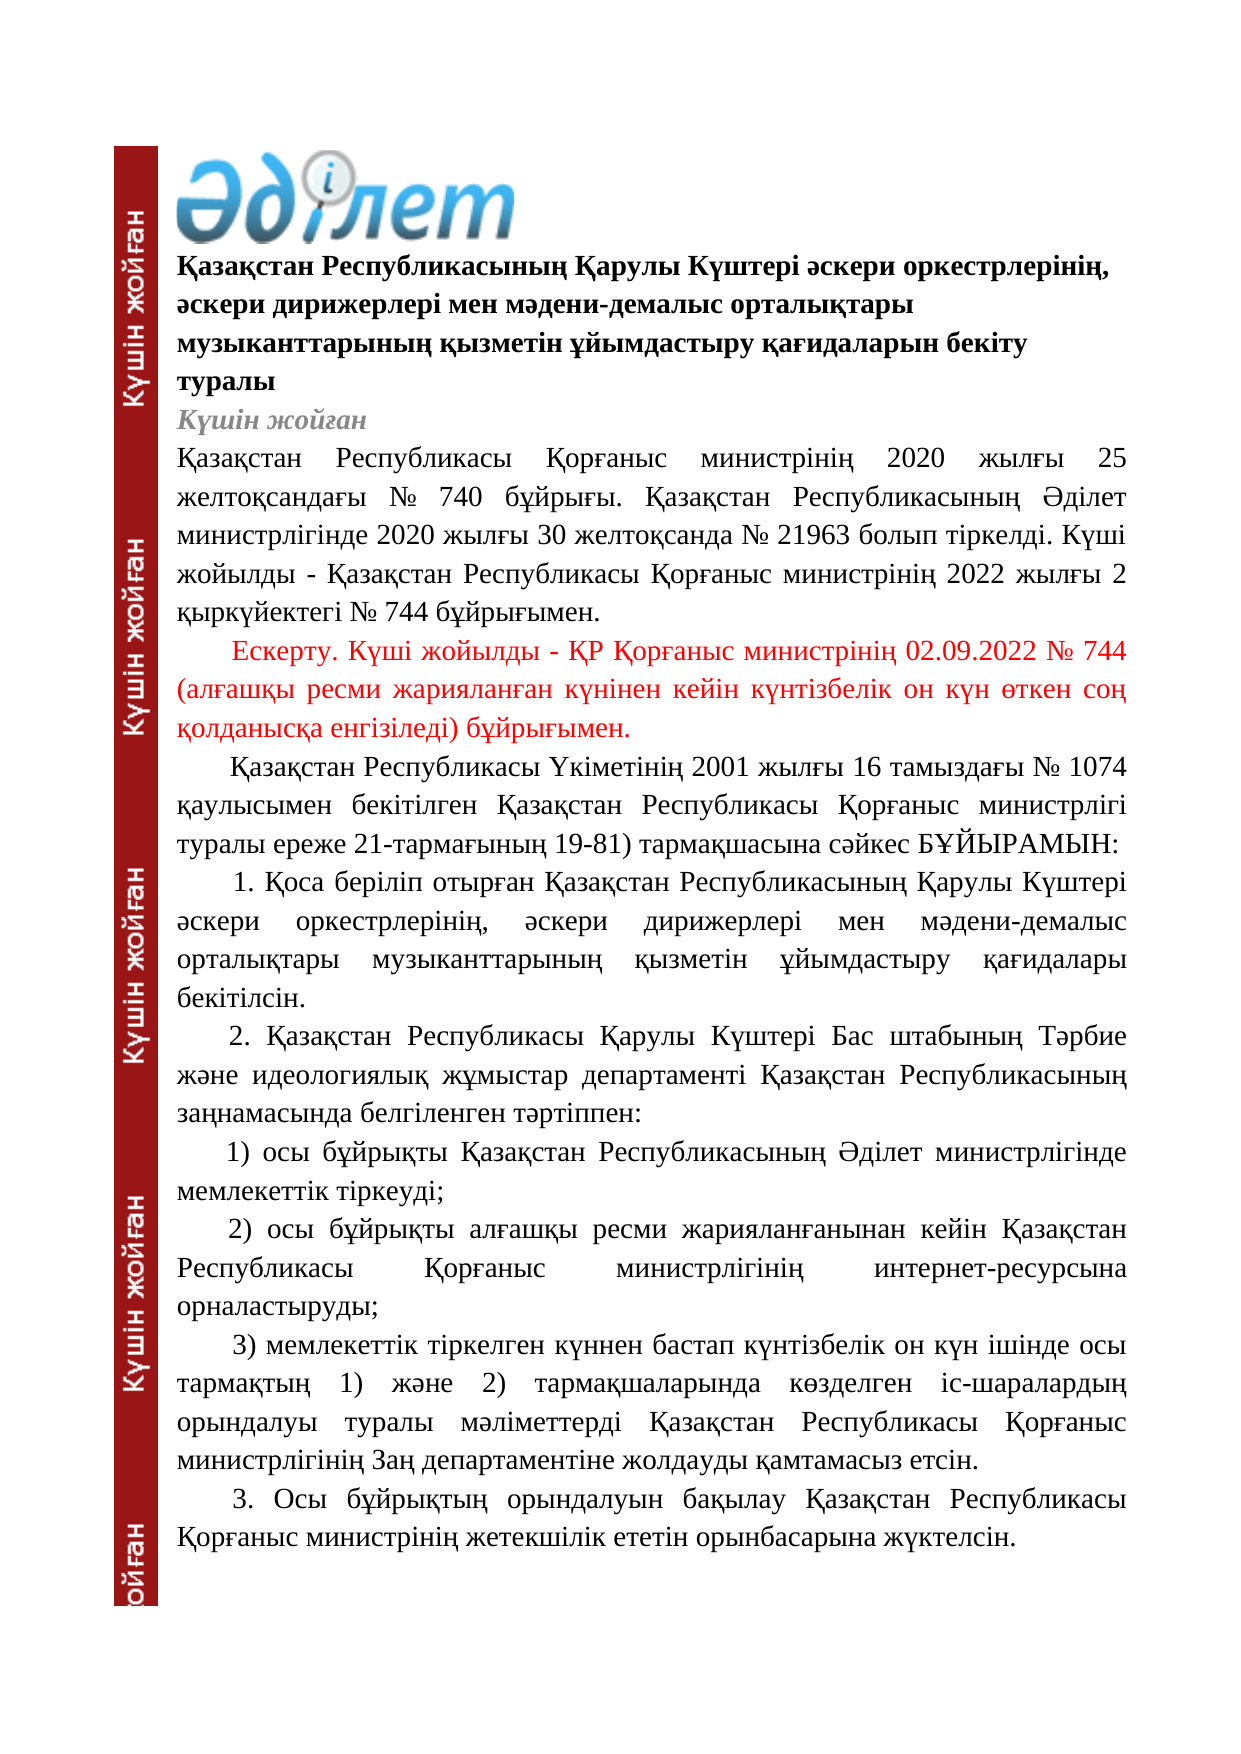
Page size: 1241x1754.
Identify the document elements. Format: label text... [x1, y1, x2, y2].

text 2. Қазақстан Республикасы Қарулы Күштері Бас штабының Тәрбие және идеологиялық жұмыстар департаменті Қазақстан Республикасының заңнамасында белгіленген тәртіппен: [112, 1018, 1128, 1129]
text 1. Қоса беріліп отырған Қазақстан Республикасының Қарулы Күштері әскери оркестрлерінің, әскери дирижерлері мен мәдени-демалыс орталықтары музыканттарының қызметін ұйымдастыру қағидалары бекітілсін. [112, 864, 1128, 1013]
text 2) осы бұйрықты алғашқы ресми жарияланғанынан кейін Қазақстан Республикасы Қорғаныс министрлігінің интернет-ресурсына орналастыруды; [112, 1211, 1128, 1322]
text Күшін жойған [112, 402, 1128, 435]
text Қазақстан Республикасы Қорғаныс министрінің 2020 жылғы 25 желтоқсандағы № 740 бұйрығы. Қазақстан Республикасының Әділет министрлігінде 2020 жылғы 30 желтоқсанда № 21963 болып тіркелді. Күші жойылды - Қазақстан Республикасы Қорғаныс министрінің 2022 жылғы 2 қыркүйектегі № 744 бұйрығымен. [112, 440, 1128, 628]
text Ескерту. Күші жойылды - ҚР Қорғаныс министрінің 02.09.2022 № 744 (алғашқы ресми жарияланған күнінен кейін күнтізбелік он күн өткен соң қолданысқа енгізіледі) бұйрығымен. [112, 633, 1128, 744]
picture [114, 397, 158, 402]
picture [114, 1322, 158, 1327]
text 1) осы бұйрықты Қазақстан Республикасының Әділет министрлігінде мемлекеттік тіркеуді; [112, 1134, 1128, 1206]
picture [114, 1553, 158, 1606]
picture [114, 744, 158, 749]
picture [176, 150, 515, 244]
text Қазақстан Республикасы Үкіметінің 2001 жылғы 16 тамыздағы № 1074 қаулысымен бекітілген Қазақстан Республикасы Қорғаныс министрлігі туралы ереже 21-тармағының 19-81) тармақшасына сәйкес БҰЙЫРАМЫН: [112, 749, 1128, 859]
picture [114, 435, 158, 440]
picture [114, 146, 158, 248]
picture [114, 1013, 158, 1018]
text 3) мемлекеттік тіркелген күннен бастап күнтізбелік он күн ішінде осы тармақтың 1) және 2) тармақшаларында көзделген іс-шаралардың орындалуы туралы мәліметтерді Қазақстан Республикасы Қорғаныс министрлігінің Заң департаментіне жолдауды қамтамасыз етсін. [112, 1327, 1128, 1476]
text Қазақстан Республикасының Қарулы Күштері әскери оркестрлерінің, әскери дирижерлері мен мәдени-демалыс орталықтары музыканттарының қызметін ұйымдастыру қағидаларын бекіту туралы [112, 248, 1128, 397]
picture [114, 1129, 158, 1134]
picture [114, 859, 158, 864]
picture [114, 1206, 158, 1211]
picture [114, 628, 158, 633]
text 3. Осы бұйрықтың орындалуын бақылау Қазақстан Республикасы Қорғаныс министрінің жетекшілік ететін орынбасарына жүктелсін. [112, 1481, 1128, 1553]
picture [114, 1476, 158, 1481]
